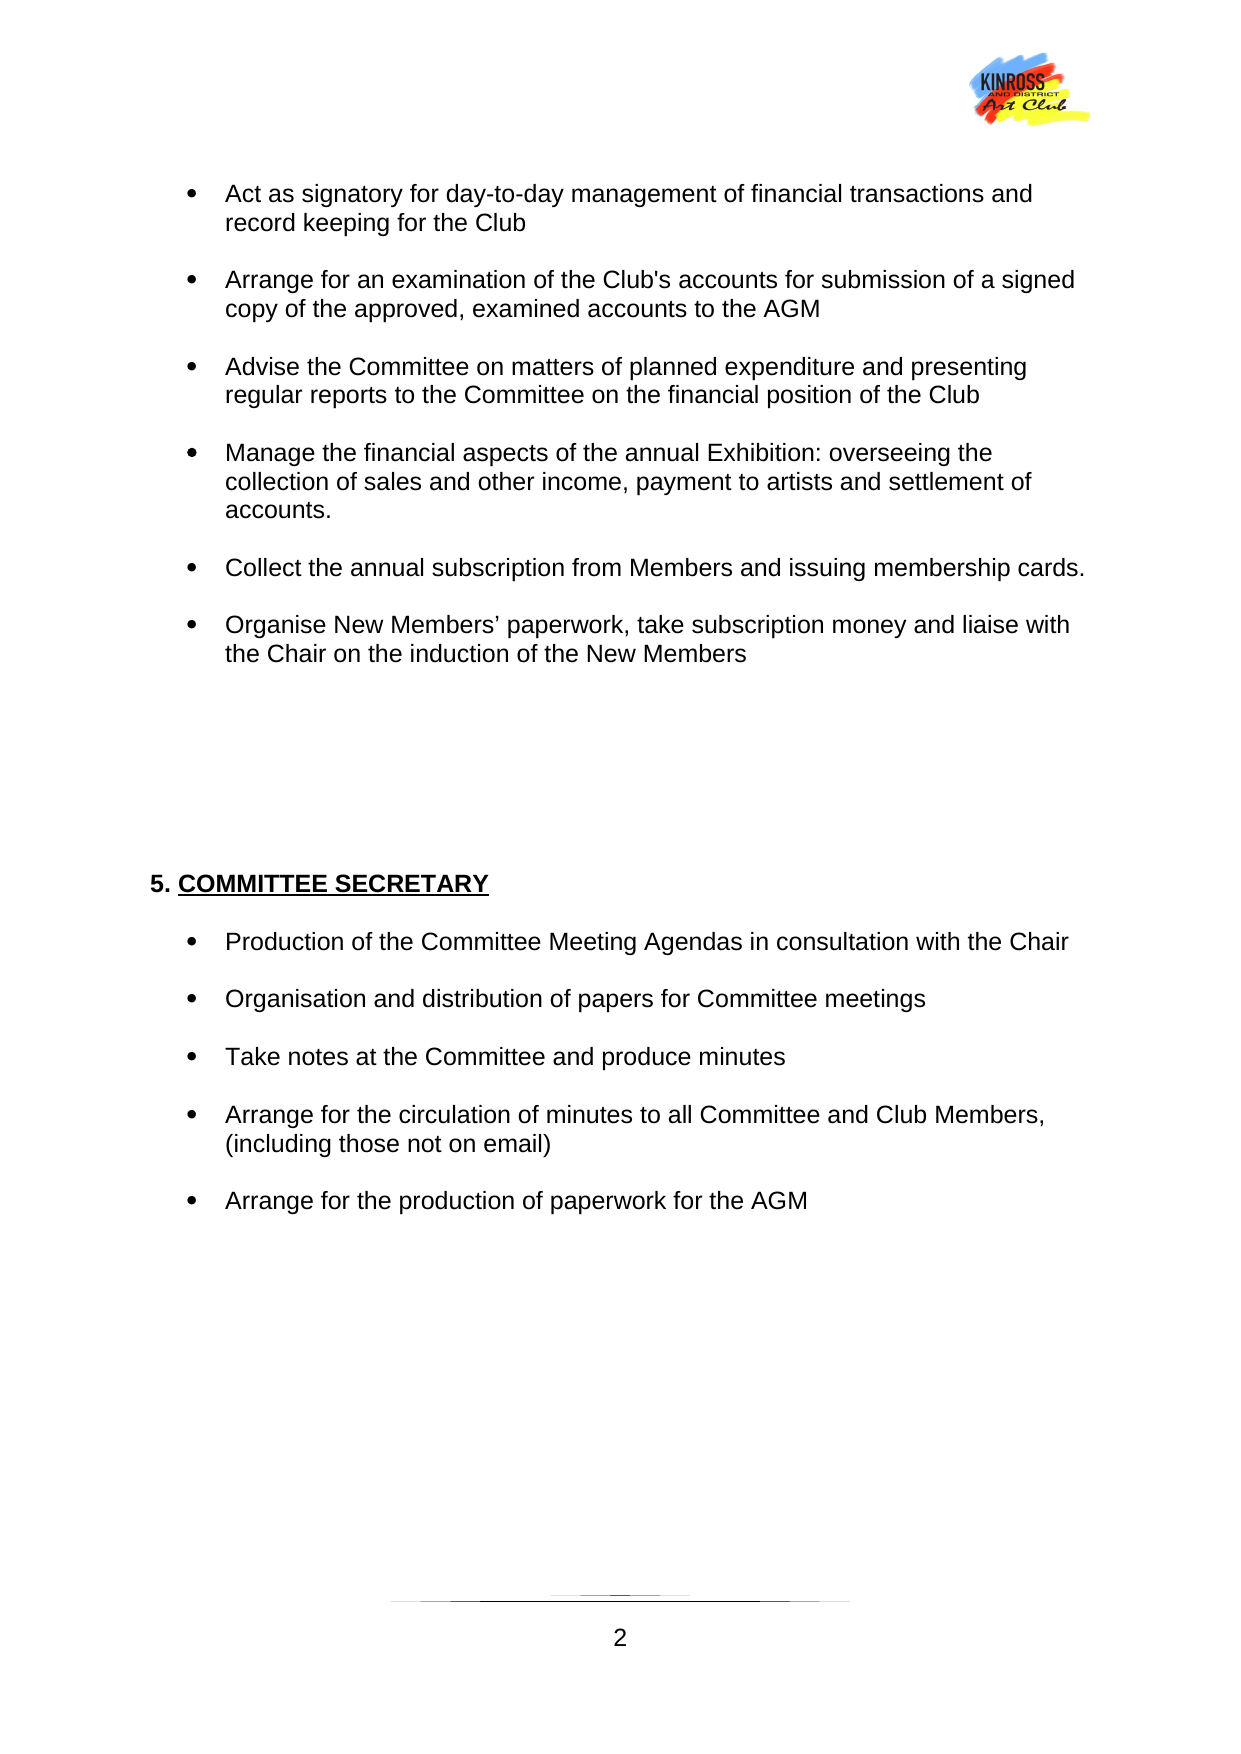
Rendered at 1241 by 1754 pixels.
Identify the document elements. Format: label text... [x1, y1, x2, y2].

list Arrange for the circulation of minutes to all Committee and Club Members, (including those not on email) [187, 1100, 1090, 1157]
list Organise New Members’ paperwork, take subscription money and liaise with the Chair on the induction of the New Members [187, 611, 1090, 668]
picture [969, 50, 1091, 129]
list Production of the Committee Meeting Agendas in consultation with the Chair [187, 927, 1090, 956]
list Arrange for an examination of the Club's accounts for submission of a signed copy of the approved, examined accounts to the AGM [187, 265, 1090, 323]
list Collect the annual subscription from Members and issuing membership cards. [187, 553, 1090, 582]
list Act as signatory for day-to-day management of financial transactions and record keeping for the Club [187, 179, 1090, 236]
text 5. COMMITTEE SECRETARY [150, 869, 1090, 898]
list Take notes at the Committee and produce minutes [187, 1042, 1090, 1071]
list Arrange for the production of paperwork for the AGM [187, 1186, 1090, 1215]
list Manage the financial aspects of the annual Exhibition: overseeing the collection of sales and other income, payment to artists and settlement of accounts. [187, 438, 1090, 524]
list Advise the Committee on matters of planned expenditure and presenting regular reports to the Committee on the financial position of the Club [187, 351, 1090, 409]
list Organisation and distribution of papers for Committee meetings [187, 984, 1090, 1013]
